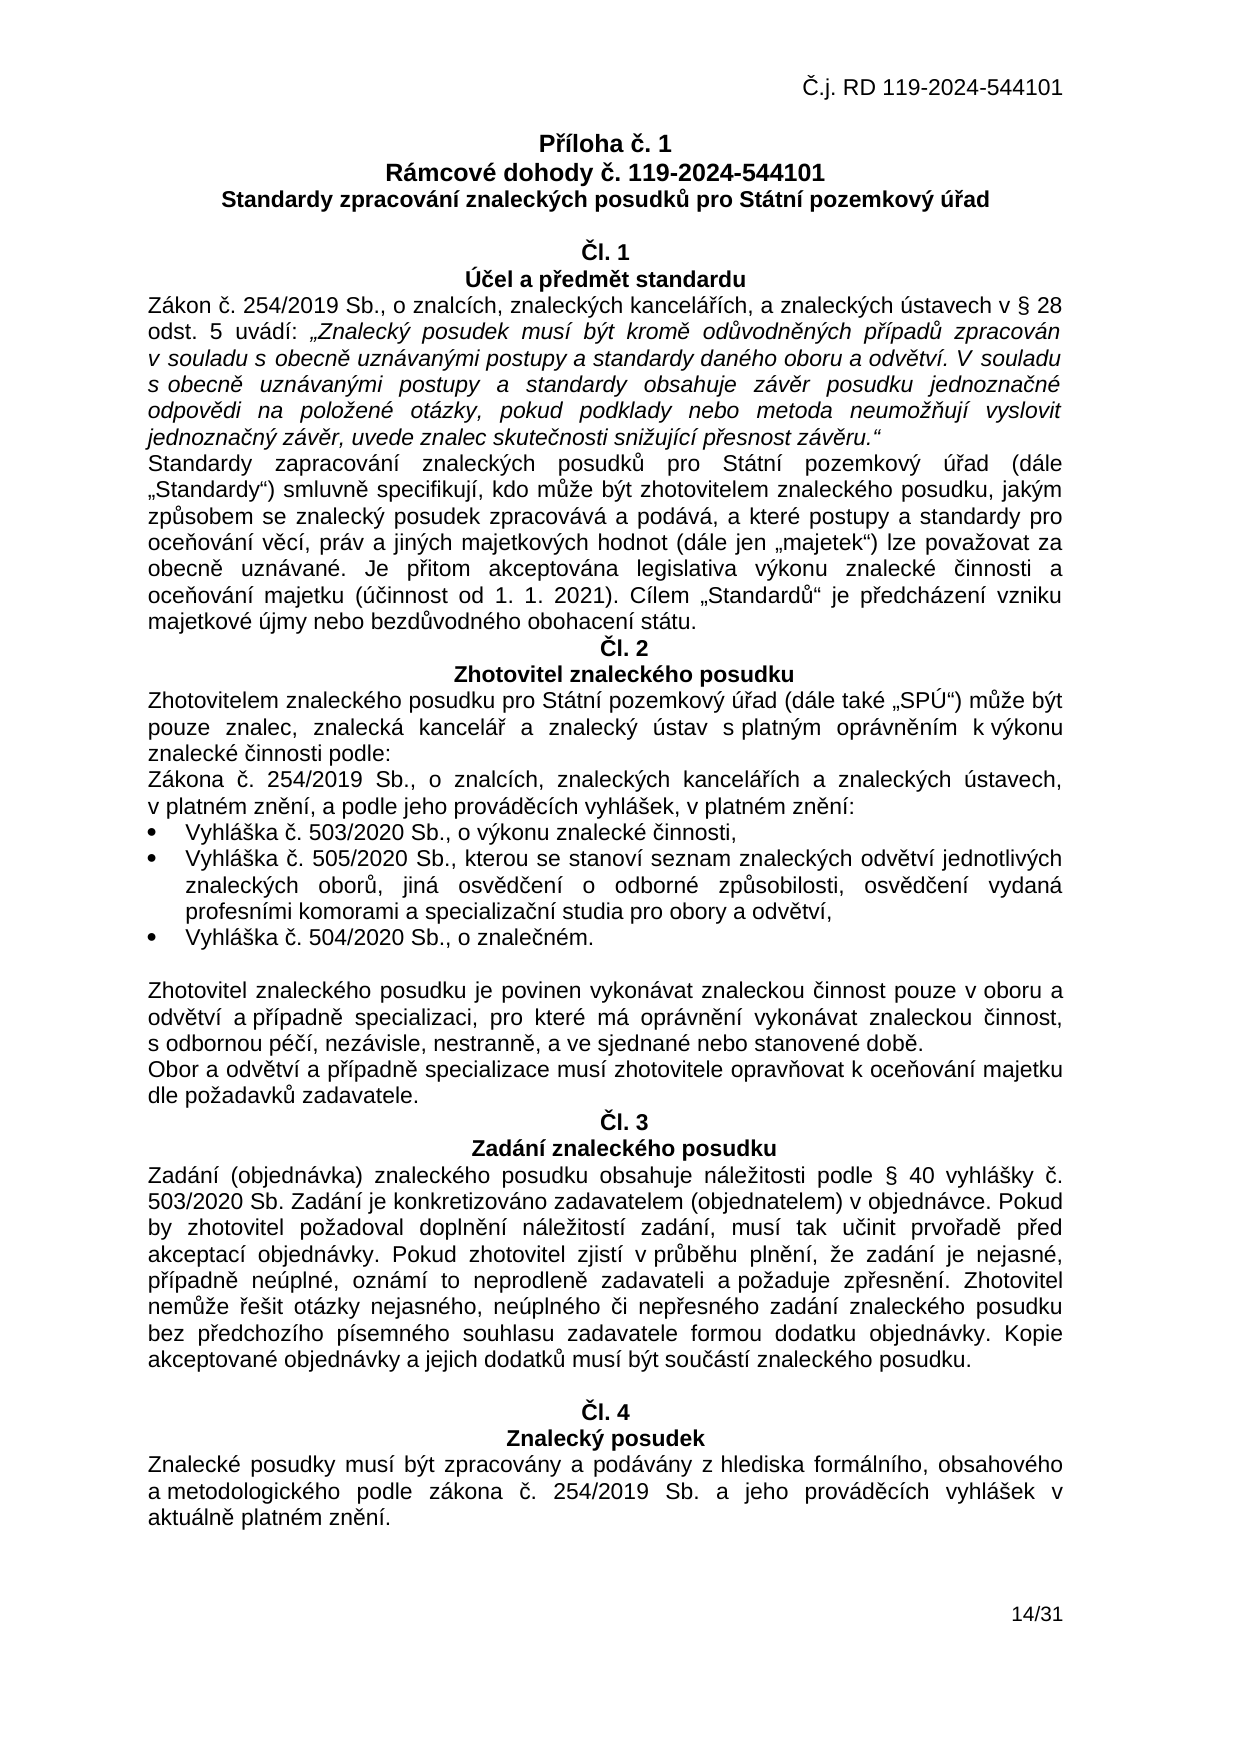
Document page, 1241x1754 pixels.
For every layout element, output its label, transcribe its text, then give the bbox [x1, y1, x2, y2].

text Čl. 4 [148, 1399, 1063, 1425]
list Zhotovitel znaleckého posudku je povinen vykonávat znaleckou činnost pouze v oboru a odvětví a případně specializaci, pro které má oprávnění vykonávat znaleckou činnost, s odbornou péčí, nezávisle, nestranně, a ve sjednané nebo stanovené době. [148, 977, 1063, 1056]
list Zadání znaleckého posudku [185, 1135, 1063, 1162]
text Příloha č. 1 [148, 129, 1063, 158]
text Rámcové dohody č. 119-2024-544101 [148, 158, 1063, 186]
list Zákon č. 254/2019 Sb., o znalcích, znaleckých kancelářích, a znaleckých ústavech v § 28 odst. 5 uvádí: „Znalecký posudek musí být kromě odůvodněných případů zpracován v souladu s obecně uznávanými postupy a standardy daného oboru a odvětví. V souladu s obecně uznávanými postupy a standardy obsahuje závěr posudku jednoznačné odpovědi na položené otázky, pokud podklady nebo metoda neumožňují vyslovit jednoznačný závěr, uvede znalec skutečnosti snižující přesnost závěru.“ [148, 292, 1063, 450]
list Obor a odvětví a případně specializace musí zhotovitele opravňovat k oceňování majetku dle požadavků zadavatele. [148, 1056, 1063, 1109]
list Zhotovitelem znaleckého posudku pro Státní pozemkový úřad (dále také „SPÚ“) může být pouze znalec, znalecká kancelář a znalecký ústav s platným oprávněním k výkonu znalecké činnosti podle: [148, 687, 1063, 766]
text Standardy zpracování znaleckých posudků pro Státní pozemkový úřad [148, 186, 1063, 213]
list Čl. 2 [185, 634, 1063, 661]
text Znalecký posudek [148, 1425, 1063, 1451]
text Účel a předmět standardu [148, 266, 1063, 292]
list Vyhláška č. 503/2020 Sb., o výkonu znalecké činnosti, [148, 819, 1063, 845]
list Standardy zapracování znaleckých posudků pro Státní pozemkový úřad (dále „Standardy“) smluvně specifikují, kdo může být zhotovitelem znaleckého posudku, jakým způsobem se znalecký posudek zpracovává a podává, a které postupy a standardy pro oceňování věcí, práv a jiných majetkových hodnot (dále jen „majetek“) lze považovat za obecně uznávané. Je přitom akceptována legislativa výkonu znalecké činnosti a oceňování majetku (účinnost od 1. 1. 2021). Cílem „Standardů“ je předcházení vzniku majetkové újmy nebo bezdůvodného obohacení státu. [148, 450, 1063, 634]
list Znalecké posudky musí být zpracovány a podávány z hlediska formálního, obsahového a metodologického podle zákona č. 254/2019 Sb. a jeho prováděcích vyhlášek v aktuálně platném znění. [148, 1451, 1063, 1531]
text Čl. 1 [148, 239, 1063, 266]
list Zákona č. 254/2019 Sb., o znalcích, znaleckých kancelářích a znaleckých ústavech, v platném znění, a podle jeho prováděcích vyhlášek, v platném znění: [148, 766, 1063, 819]
list Vyhláška č. 505/2020 Sb., kterou se stanoví seznam znaleckých odvětví jednotlivých znaleckých oborů, jiná osvědčení o odborné způsobilosti, osvědčení vydaná profesními komorami a specializační studia pro obory a odvětví, [148, 845, 1063, 924]
text Zadání (objednávka) znaleckého posudku obsahuje náležitosti podle § 40 vyhlášky č. 503/2020 Sb. Zadání je konkretizováno zadavatelem (objednatelem) v objednávce. Pokud by zhotovitel požadoval doplnění náležitostí zadání, musí tak učinit prvořadě před akceptací objednávky. Pokud zhotovitel zjistí v průběhu plnění, že zadání je nejasné, případně neúplné, oznámí to neprodleně zadavateli a požaduje zpřesnění. Zhotovitel nemůže řešit otázky nejasného, neúplného či nepřesného zadání znaleckého posudku bez předchozího písemného souhlasu zadavatele formou dodatku objednávky. Kopie akceptované objednávky a jejich dodatků musí být součástí znaleckého posudku. [148, 1162, 1063, 1372]
list Čl. 3 [185, 1109, 1063, 1135]
list Zhotovitel znaleckého posudku [185, 661, 1063, 687]
list Vyhláška č. 504/2020 Sb., o znalečném. [148, 924, 1063, 951]
